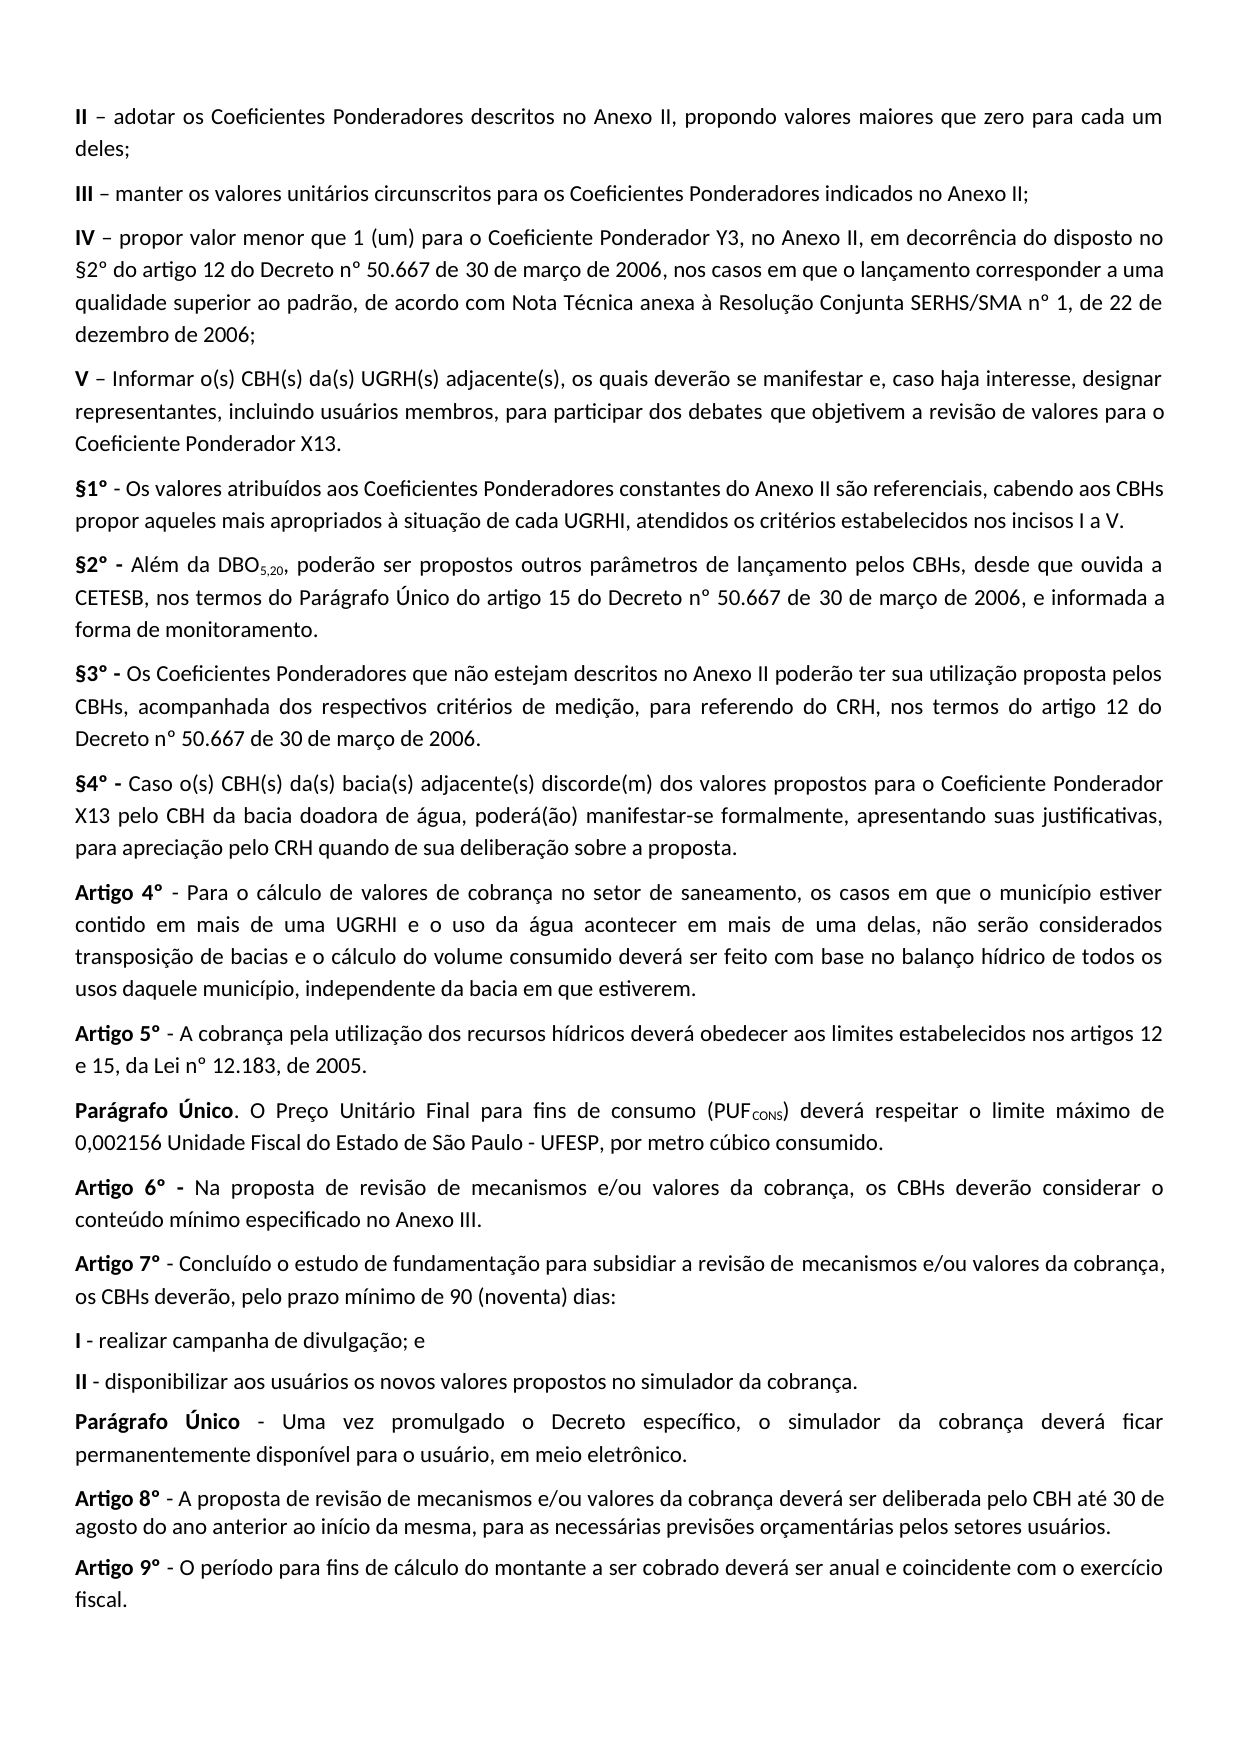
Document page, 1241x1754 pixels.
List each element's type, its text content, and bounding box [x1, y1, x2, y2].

text Artigo 5º - A cobrança pela utilização dos recursos hídricos deverá obedecer aos limites estabelecidos nos artigos 12 e 15, da Lei nº 12.183, de 2005. [75, 1019, 1165, 1079]
text Parágrafo Único. O Preço Unitário Final para fins de consumo (PUFCONS) deverá respeitar o limite máximo de 0,002156 Unidade Fiscal do Estado de São Paulo - UFESP, por metro cúbico consumido. [75, 1096, 1165, 1156]
text V – Informar o(s) CBH(s) da(s) UGRH(s) adjacente(s), os quais deverão se manifestar e, caso haja interesse, designar representantes, incluindo usuários membros, para participar dos debates que objetivem a revisão de valores para o Coeficiente Ponderador X13. [75, 364, 1165, 457]
text §1º - Os valores atribuídos aos Coeficientes Ponderadores constantes do Anexo II são referenciais, cabendo aos CBHs propor aqueles mais apropriados à situação de cada UGRHI, atendidos os critérios estabelecidos nos incisos I a V. [75, 474, 1165, 534]
text §3º - Os Coeficientes Ponderadores que não estejam descritos no Anexo II poderão ter sua utilização proposta pelos CBHs, acompanhada dos respectivos critérios de medição, para referendo do CRH, nos termos do artigo 12 do Decreto nº 50.667 de 30 de março de 2006. [75, 659, 1165, 752]
text §2º - Além da DBO5,20, poderão ser propostos outros parâmetros de lançamento pelos CBHs, desde que ouvida a CETESB, nos termos do Parágrafo Único do artigo 15 do Decreto nº 50.667 de 30 de março de 2006, e informada a forma de monitoramento. [75, 551, 1165, 643]
text §4º - Caso o(s) CBH(s) da(s) bacia(s) adjacente(s) discorde(m) dos valores propostos para o Coeficiente Ponderador X13 pelo CBH da bacia doadora de água, poderá(ão) manifestar-se formalmente, apresentando suas justificativas, para apreciação pelo CRH quando de sua deliberação sobre a proposta. [75, 769, 1165, 861]
text Artigo 9º - O período para fins de cálculo do montante a ser cobrado deverá ser anual e coincidente com o exercício fiscal. [75, 1553, 1165, 1613]
text Artigo 6º - Na proposta de revisão de mecanismos e/ou valores da cobrança, os CBHs deverão considerar o conteúdo mínimo especificado no Anexo III. [75, 1173, 1165, 1233]
text II - disponibilizar aos usuários os novos valores propostos no simulador da cobrança. [75, 1367, 1165, 1395]
text Parágrafo Único - Uma vez promulgado o Decreto específico, o simulador da cobrança deverá ficar permanentemente disponível para o usuário, em meio eletrônico. [75, 1407, 1165, 1468]
text II – adotar os Coeficientes Ponderadores descritos no Anexo II, propondo valores maiores que zero para cada um deles; [75, 102, 1165, 162]
text Artigo 7º - Concluído o estudo de fundamentação para subsidiar a revisão de mecanismos e/ou valores da cobrança, os CBHs deverão, pelo prazo mínimo de 90 (noventa) dias: [75, 1249, 1165, 1310]
text Artigo 4º - Para o cálculo de valores de cobrança no setor de saneamento, os casos em que o município estiver contido em mais de uma UGRHI e o uso da água acontecer em mais de uma delas, não serão considerados transposição de bacias e o cálculo do volume consumido deverá ser feito com base no balanço hídrico de todos os usos daquele município, independente da bacia em que estiverem. [75, 878, 1165, 1002]
text IV – propor valor menor que 1 (um) para o Coeficiente Ponderador Y3, no Anexo II, em decorrência do disposto no §2º do artigo 12 do Decreto nº 50.667 de 30 de março de 2006, nos casos em que o lançamento corresponder a uma qualidade superior ao padrão, de acordo com Nota Técnica anexa à Resolução Conjunta SERHS/SMA nº 1, de 22 de dezembro de 2006; [75, 223, 1165, 348]
text I - realizar campanha de divulgação; e [75, 1326, 1165, 1354]
text Artigo 8º - A proposta de revisão de mecanismos e/ou valores da cobrança deverá ser deliberada pelo CBH até 30 de agosto do ano anterior ao início da mesma, para as necessárias previsões orçamentárias pelos setores usuários. [75, 1484, 1165, 1540]
text III – manter os valores unitários circunscritos para os Coeficientes Ponderadores indicados no Anexo II; [75, 179, 1165, 207]
